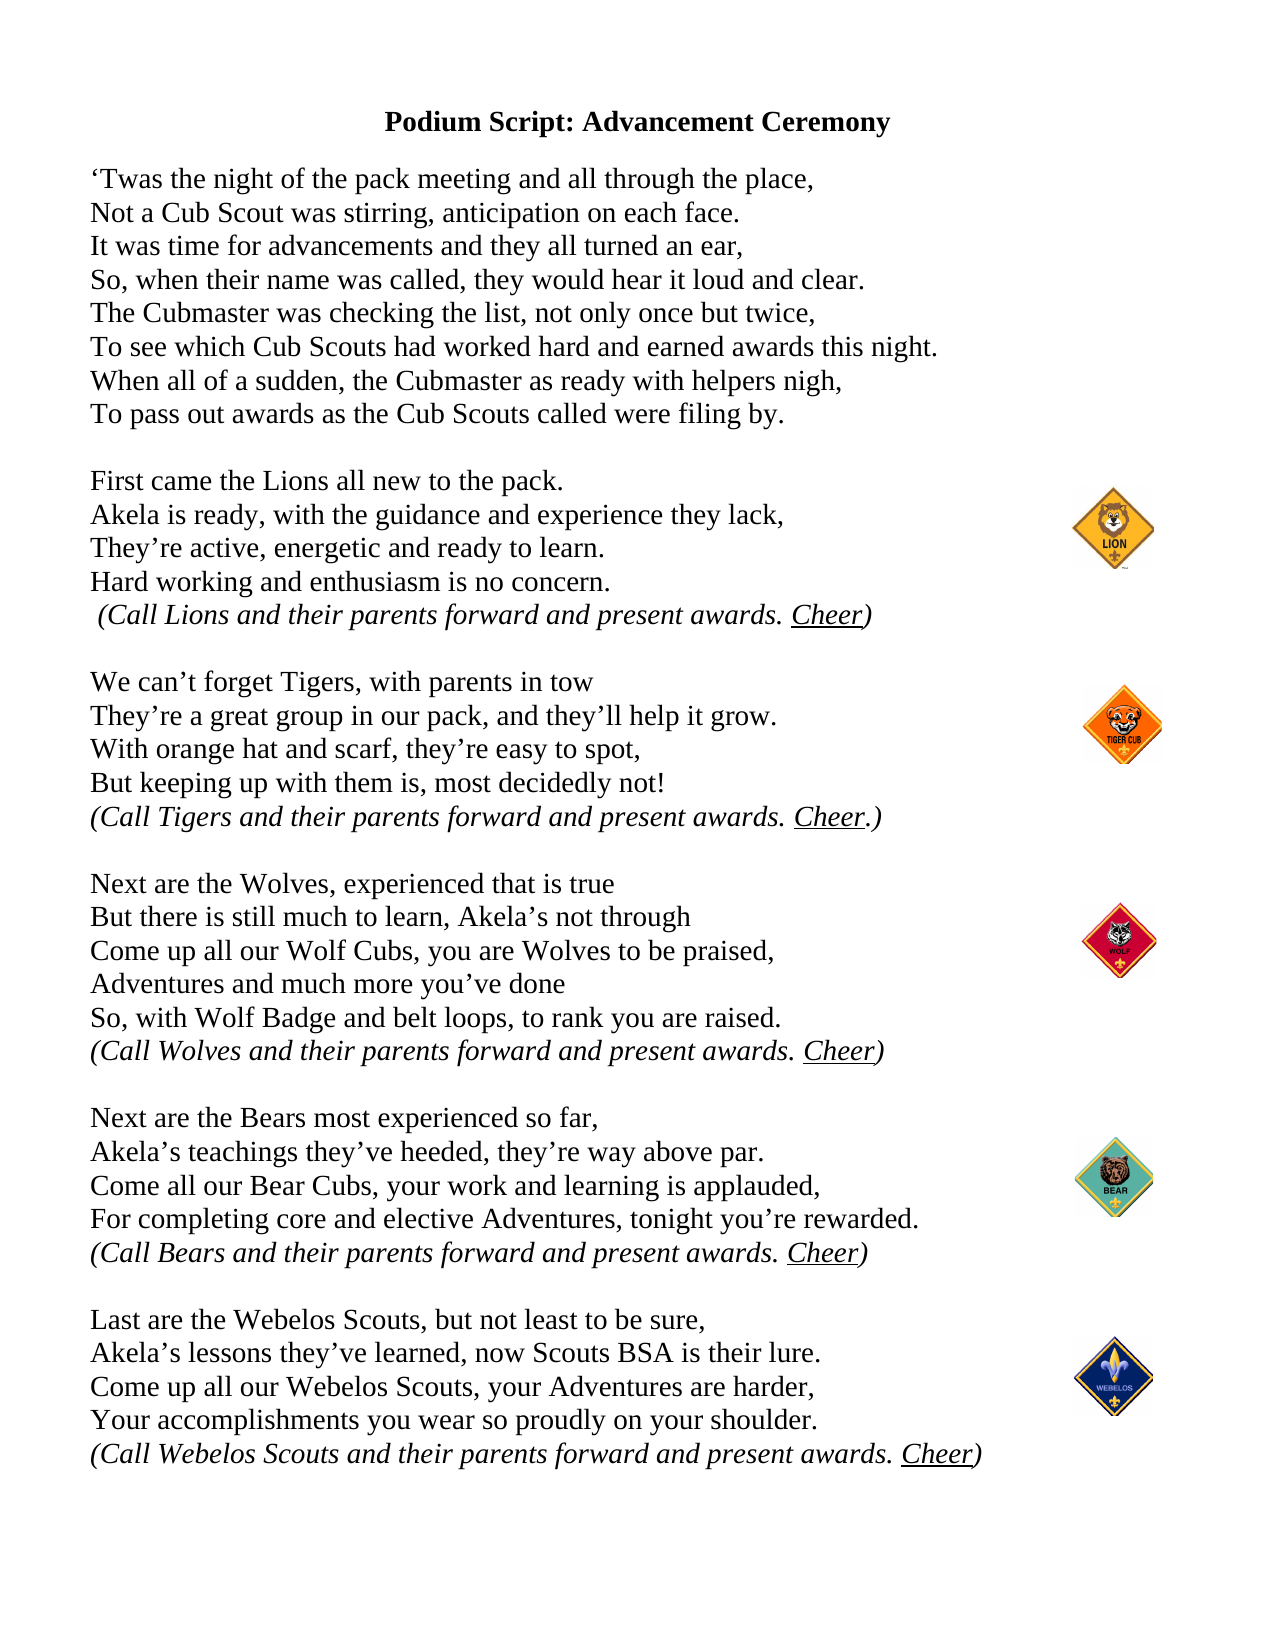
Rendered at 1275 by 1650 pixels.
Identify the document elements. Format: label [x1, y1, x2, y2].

picture [1073, 1336, 1153, 1416]
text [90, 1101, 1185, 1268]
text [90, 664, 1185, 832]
picture [1070, 485, 1154, 569]
picture [1082, 684, 1162, 764]
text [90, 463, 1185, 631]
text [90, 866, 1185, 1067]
picture [1081, 902, 1157, 978]
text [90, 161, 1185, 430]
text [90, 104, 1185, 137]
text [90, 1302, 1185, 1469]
picture [1073, 1137, 1154, 1217]
